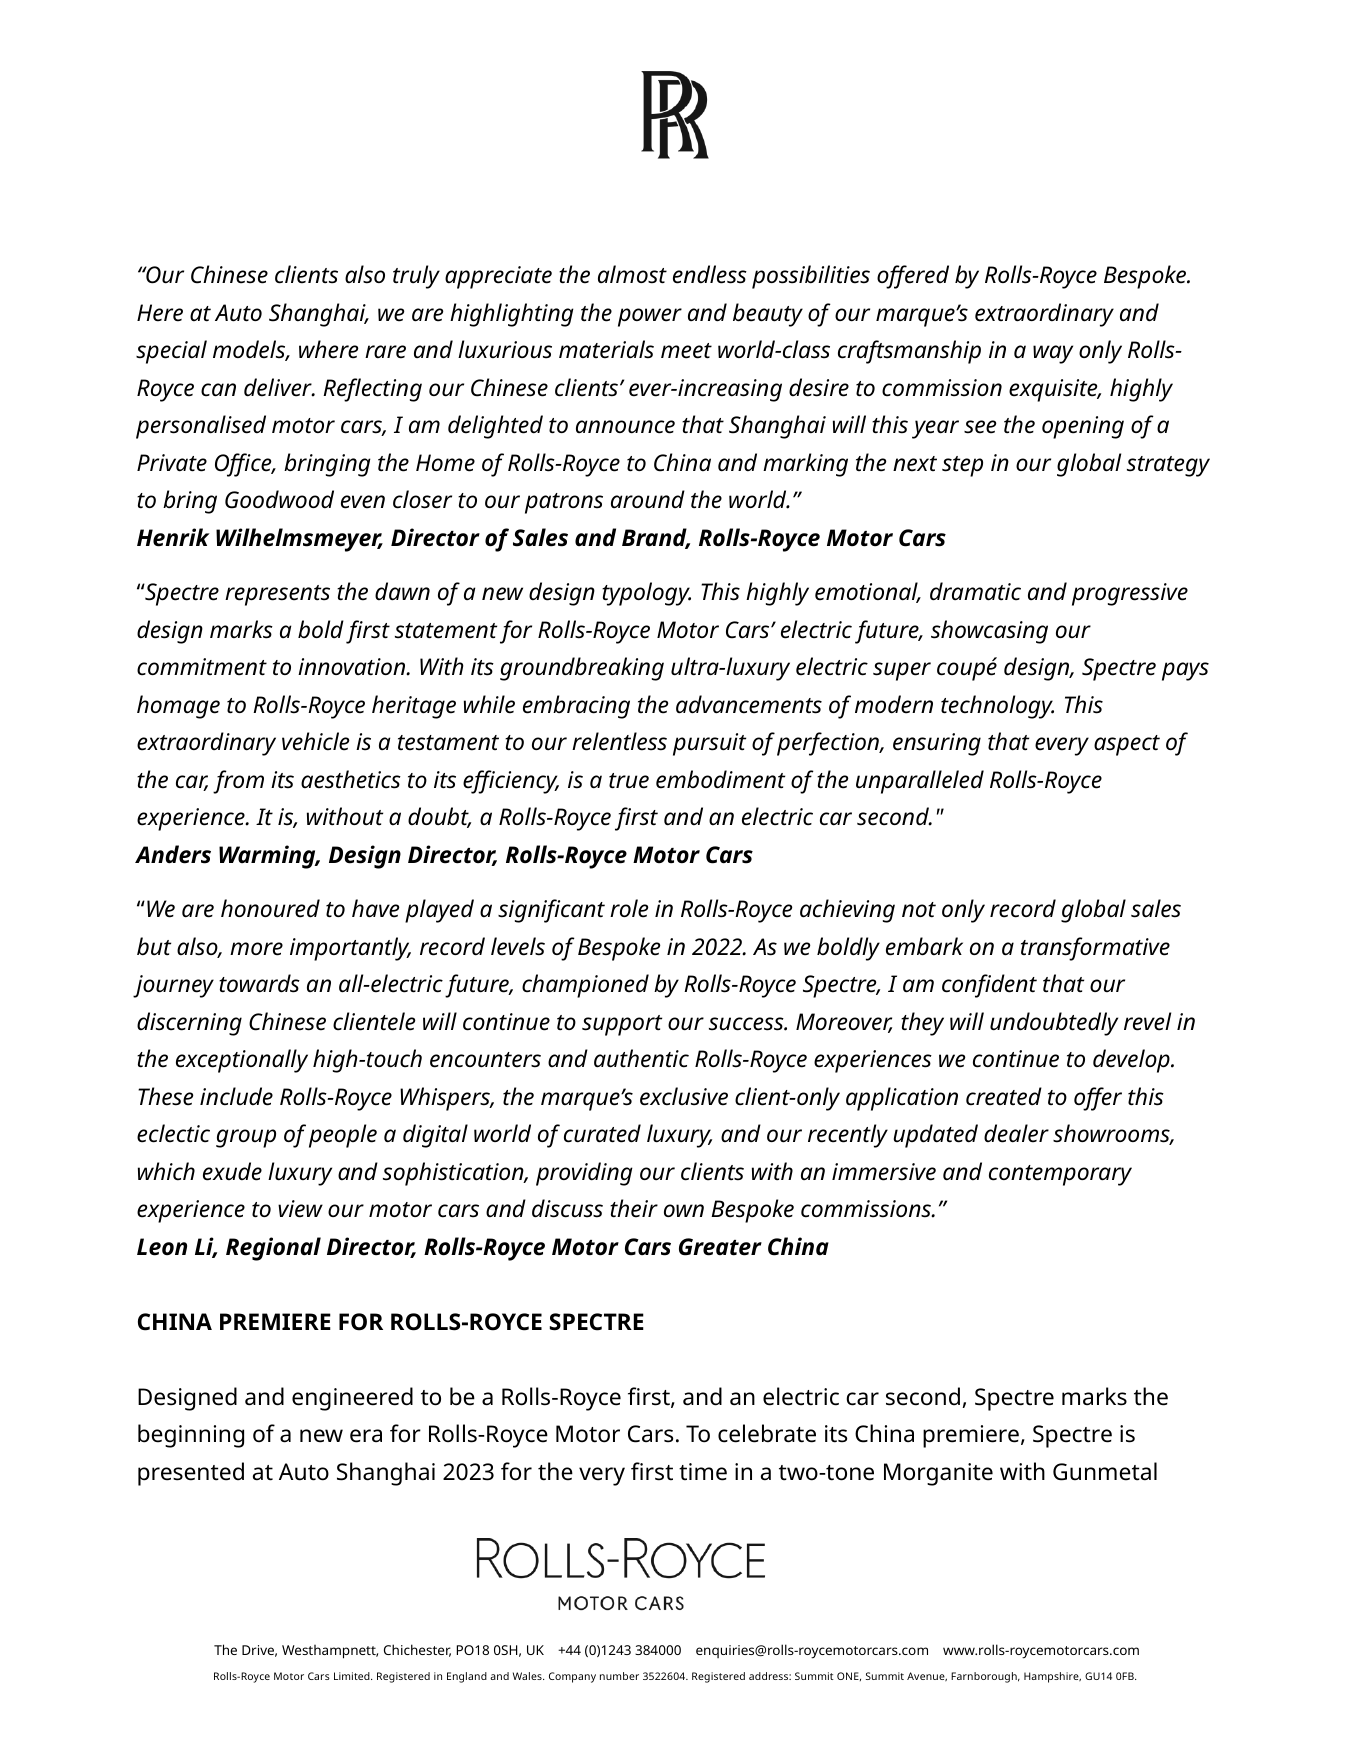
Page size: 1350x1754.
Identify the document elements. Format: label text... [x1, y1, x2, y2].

picture [641, 70, 709, 159]
picture [475, 1538, 766, 1611]
text CHINA PREMIERE FOR ROLLS-ROYCE SPECTRE [136, 1300, 1218, 1338]
text Leon Li, Regional Director, Rolls-Royce Motor Cars Greater China [136, 1225, 1218, 1263]
list “Spectre represents the dawn of a new design typology. This highly emotional, dramatic and progressive design marks a bold first statement for Rolls-Royce Motor Cars’ electric future, showcasing our commitment to innovation. With its groundbreaking ultra-luxury electric super coupé design, Spectre pays homage to Rolls-Royce heritage while embracing the advancements of modern technology. This extraordinary vehicle is a testament to our relentless pursuit of perfection, ensuring that every aspect of the car, from its aesthetics to its efficiency, is a true embodiment of the unparalleled Rolls-Royce experience. It is, without a doubt, a Rolls-Royce first and an electric car second." [136, 571, 1218, 833]
text “We are honoured to have played a significant role in Rolls-Royce achieving not only record global sales but also, more importantly, record levels of Bespoke in 2022. As we boldly embark on a transformative journey towards an all-electric future, championed by Rolls-Royce Spectre, I am confident that our discerning Chinese clientele will continue to support our success. Moreover, they will undoubtedly revel in the exceptionally high-touch encounters and authentic Rolls-Royce experiences we continue to develop. These include Rolls-Royce Whispers, the marque’s exclusive client-only application created to offer this eclectic group of people a digital world of curated luxury, and our recently updated dealer showrooms, which exude luxury and sophistication, providing our clients with an immersive and contemporary experience to view our motor cars and discuss their own Bespoke commissions.” [136, 888, 1218, 1225]
text “Our Chinese clients also truly appreciate the almost endless possibilities offered by Rolls-Royce Bespoke. Here at Auto Shanghai, we are highlighting the power and beauty of our marque’s extraordinary and special models, where rare and luxurious materials meet world-class craftsmanship in a way only Rolls-Royce can deliver. Reflecting our Chinese clients’ ever-increasing desire to commission exquisite, highly personalised motor cars, I am delighted to announce that Shanghai will this year see the opening of a Private Office, bringing the Home of Rolls-Royce to China and marking the next step in our global strategy to bring Goodwood even closer to our patrons around the world.” [136, 253, 1218, 516]
text Henrik Wilhelmsmeyer, Director of Sales and Brand, Rolls-Royce Motor Cars [136, 516, 1218, 553]
list Anders Warming, Design Director, Rolls-Royce Motor Cars [136, 833, 1218, 871]
